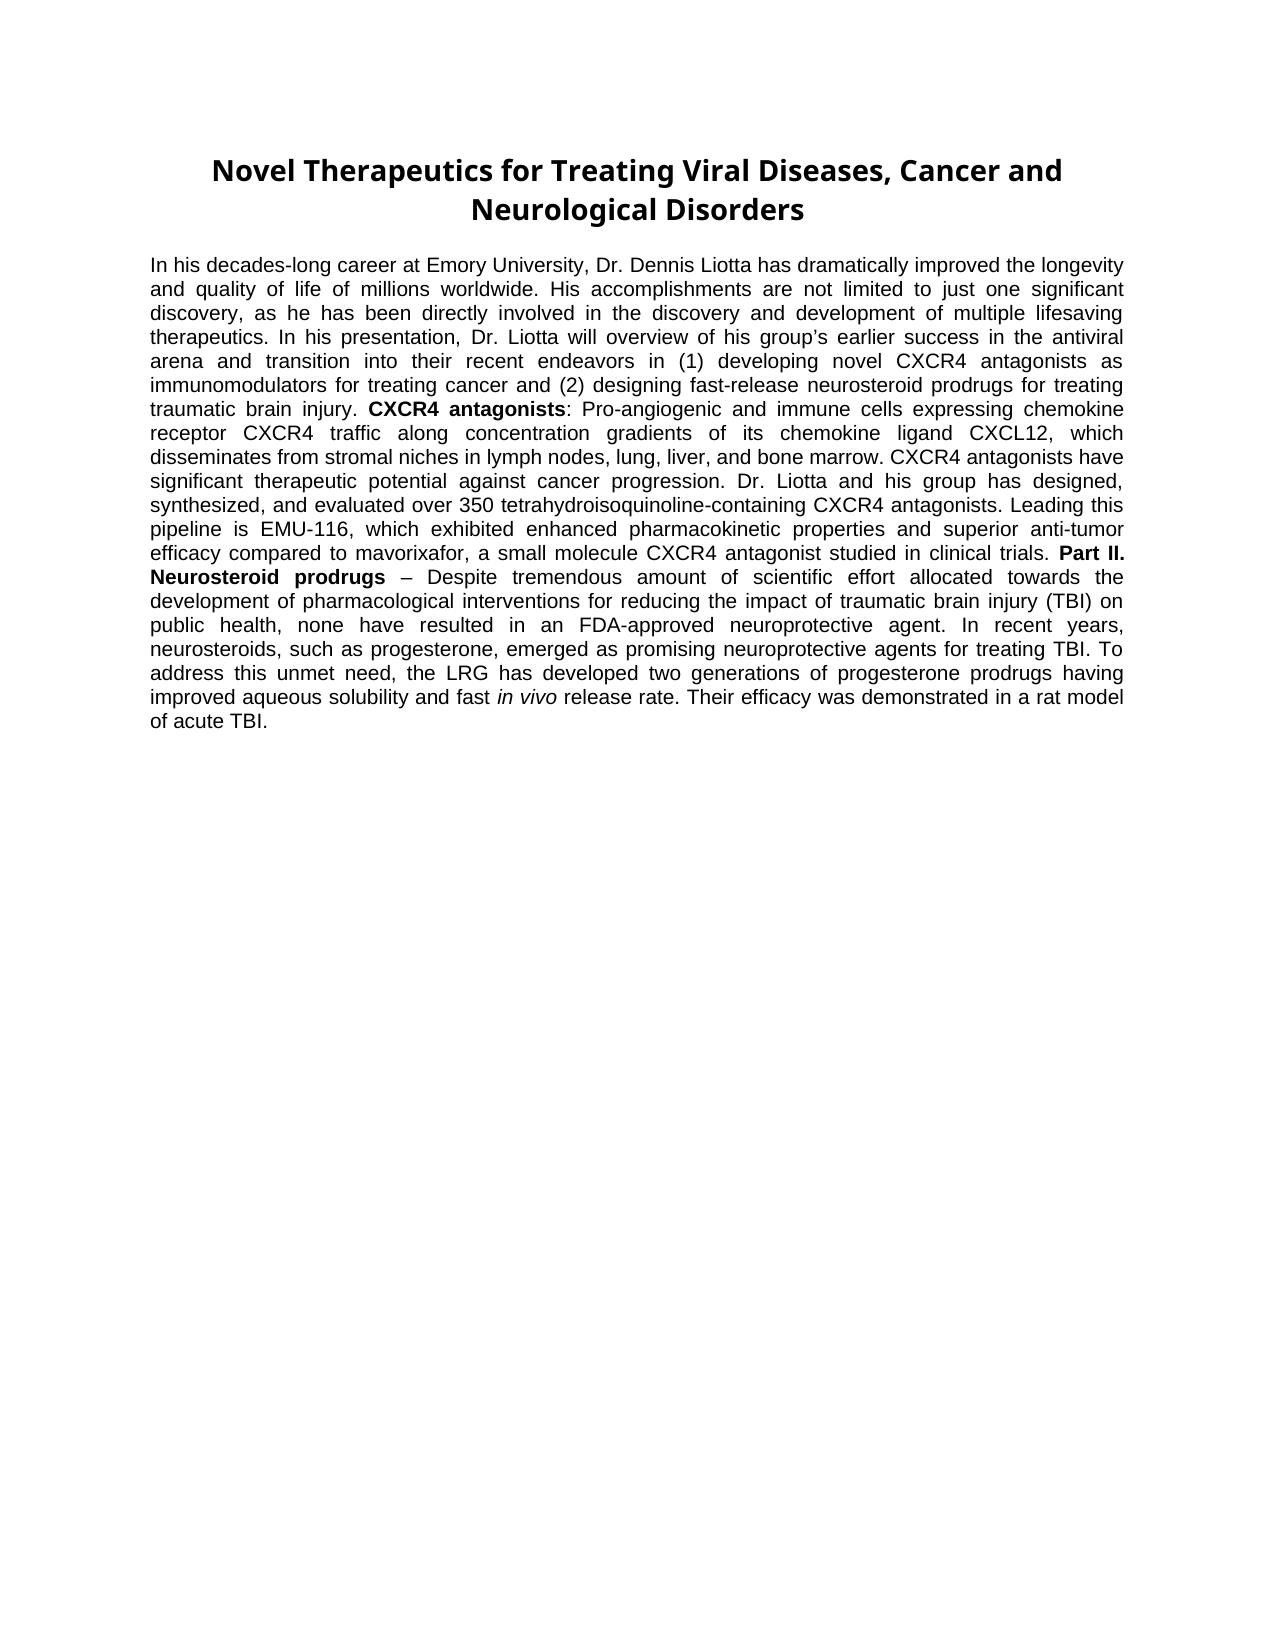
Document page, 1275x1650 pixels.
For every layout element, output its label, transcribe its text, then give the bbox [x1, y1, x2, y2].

text In his decades-long career at Emory University, Dr. Dennis Liotta has dramatically improved the longevity and quality of life of millions worldwide. His accomplishments are not limited to just one significant discovery, as he has been directly involved in the discovery and development of multiple lifesaving therapeutics. In his presentation, Dr. Liotta will overview of his group’s earlier success in the antiviral arena and transition into their recent endeavors in (1) developing novel CXCR4 antagonists as immunomodulators for treating cancer and (2) designing fast-release neurosteroid prodrugs for treating traumatic brain injury. CXCR4 antagonists: Pro-angiogenic and immune cells expressing chemokine receptor CXCR4 traffic along concentration gradients of its chemokine ligand CXCL12, which disseminates from stromal niches in lymph nodes, lung, liver, and bone marrow. CXCR4 antagonists have significant therapeutic potential against cancer progression. Dr. Liotta and his group has designed, synthesized, and evaluated over 350 tetrahydroisoquinoline-containing CXCR4 antagonists. Leading this pipeline is EMU-116, which exhibited enhanced pharmacokinetic properties and superior anti-tumor efficacy compared to mavorixafor, a small molecule CXCR4 antagonist studied in clinical trials. Part II. Neurosteroid prodrugs – Despite tremendous amount of scientific effort allocated towards the development of pharmacological interventions for reducing the impact of traumatic brain injury (TBI) on public health, none have resulted in an FDA-approved neuroprotective agent. In recent years, neurosteroids, such as progesterone, emerged as promising neuroprotective agents for treating TBI. To address this unmet need, the LRG has developed two generations of progesterone prodrugs having improved aqueous solubility and fast in vivo release rate. Their efficacy was demonstrated in a rat model of acute TBI. [150, 253, 1125, 732]
text Novel Therapeutics for Treating Viral Diseases, Cancer and Neurological Disorders [150, 150, 1125, 229]
